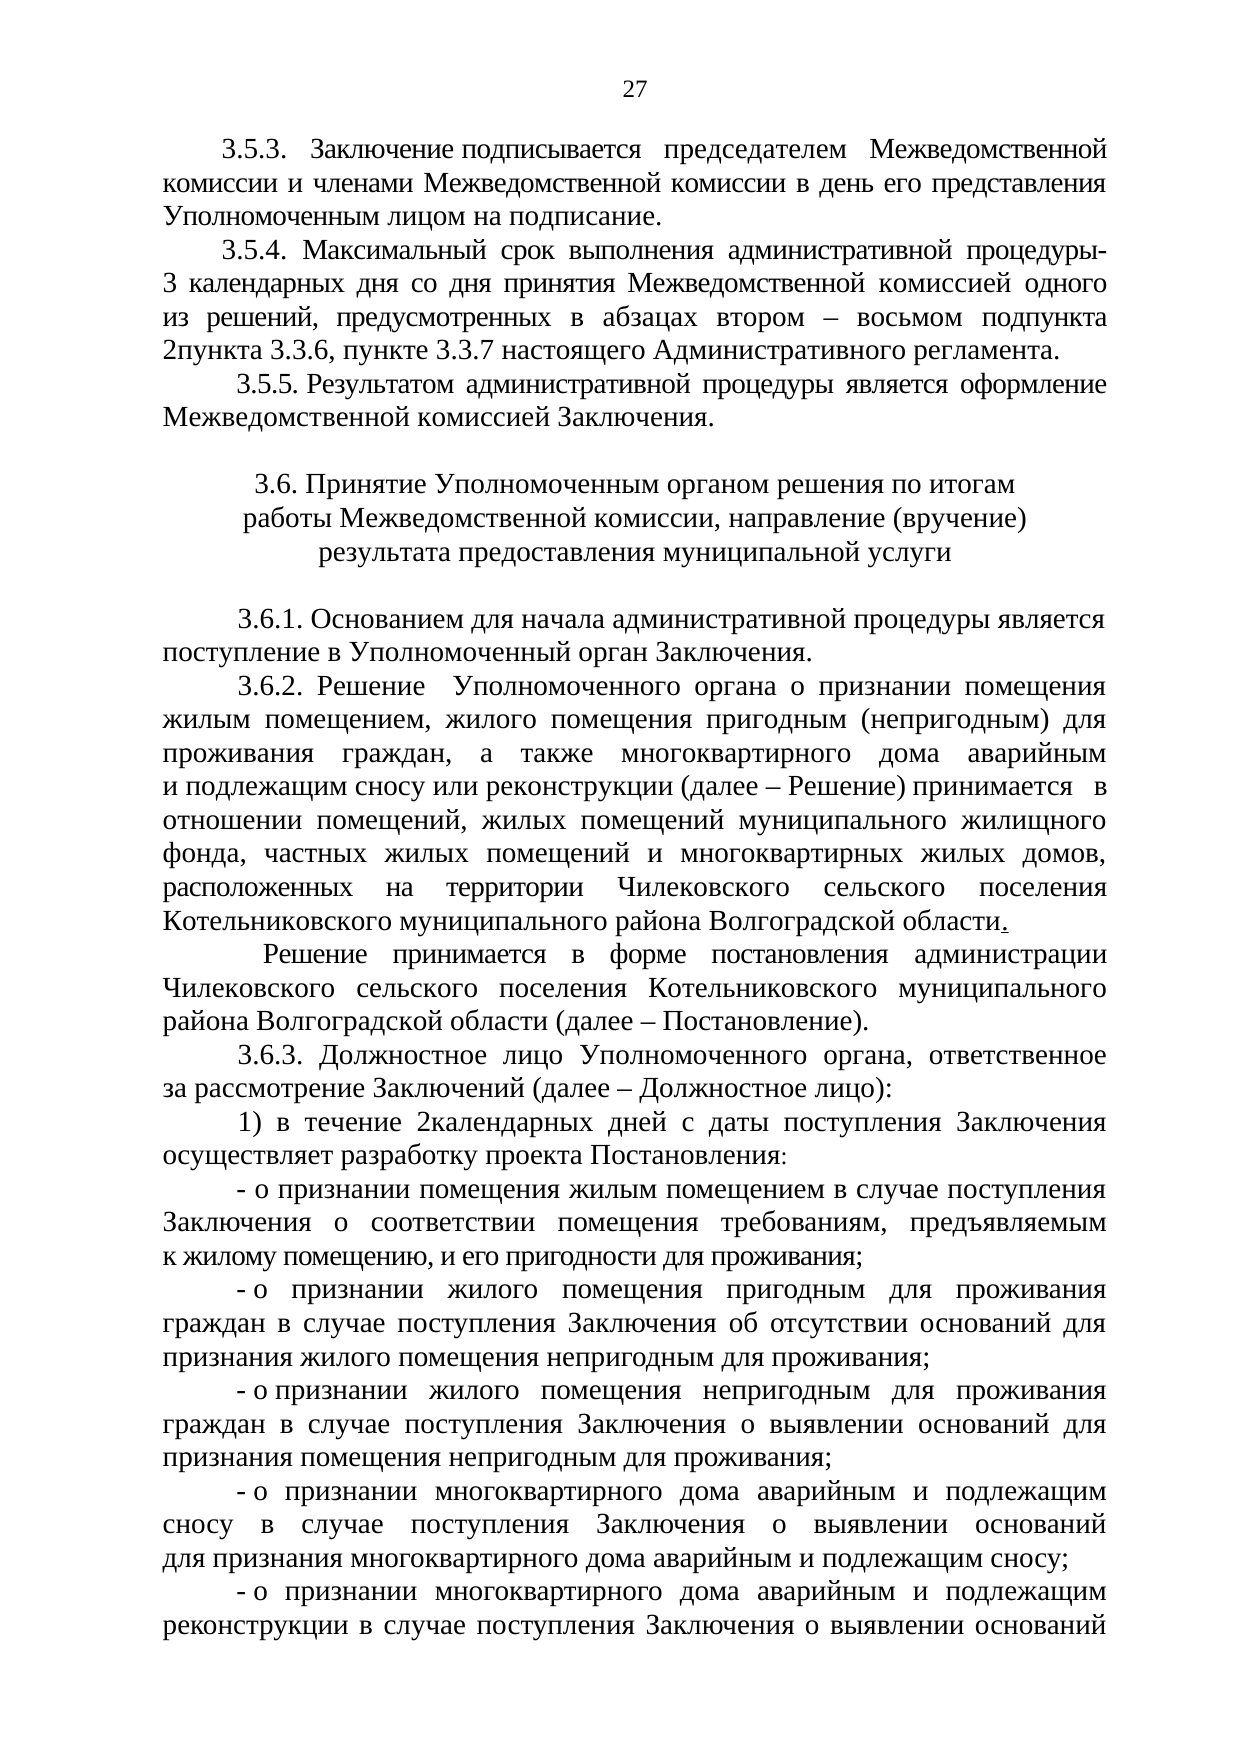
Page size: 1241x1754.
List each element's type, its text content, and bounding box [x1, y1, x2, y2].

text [162, 1573, 1107, 1641]
text - о признании жилого помещения непригодным для проживания граждан в случае поступления Заключения о выявлении оснований для признания помещения непригодным для проживания; [162, 1372, 1107, 1473]
text Решение принимается в форме постановления администрации Чилековского сельского поселения Котельниковского муниципального района Волгоградской области (далее – Постановление). [162, 936, 1107, 1037]
text 3.5.3. Заключение подписывается председателем Межведомственной комиссии и членами Межведомственной комиссии в день его представления Уполномоченным лицом на подписание. [162, 131, 1107, 232]
text - о признании многоквартирного дома аварийным и подлежащим сносу в случае поступления Заключения о выявлении оснований для признания многоквартирного дома аварийным и подлежащим сносу; [162, 1473, 1107, 1573]
text - о признании помещения жилым помещением в случае поступления Заключения о соответствии помещения требованиям, предъявляемым к жилому помещению, и его пригодности для проживания; [162, 1171, 1107, 1272]
text 3.5.4. Максимальный срок выполнения административной процедуры- 3 календарных дня со дня принятия Межведомственной комиссией одного из решений, предусмотренных в абзацах втором – восьмом подпункта 2пункта 3.3.6, пункте 3.3.7 настоящего Административного регламента. [162, 232, 1107, 366]
text 3.6.3. Должностное лицо Уполномоченного органа, ответственное за рассмотрение Заключений (далее – Должностное лицо): [162, 1037, 1107, 1104]
text 3.5.5. Результатом административной процедуры является оформление Межведомственной комиссией Заключения. [162, 366, 1107, 433]
text поступление в Уполномоченный орган Заключения. [162, 634, 1107, 668]
text 3.6. Принятие Уполномоченным органом решения по итогам работы Межведомственной комиссии, направление (вручение) результата предоставления муниципальной услуги [162, 467, 1107, 567]
text 3.6.1. Основанием для начала административной процедуры является [162, 601, 1107, 634]
text 1) в течение 2календарных дней с даты поступления Заключения осуществляет разработку проекта Постановления: [162, 1104, 1107, 1171]
text 3.6.2. Решение Уполномоченного органа о признании помещения жилым помещением, жилого помещения пригодным (непригодным) для проживания граждан, а также многоквартирного дома аварийным и подлежащим сносу или реконструкции (далее – Решение) принимается в отношении помещений, жилых помещений муниципального жилищного фонда, частных жилых помещений и многоквартирных жилых домов, расположенных на территории Чилековского сельского поселения Котельниковского муниципального района Волгоградской области. [162, 668, 1107, 936]
text - о признании жилого помещения пригодным для проживания граждан в случае поступления Заключения об отсутствии оснований для признания жилого помещения непригодным для проживания; [162, 1272, 1107, 1372]
